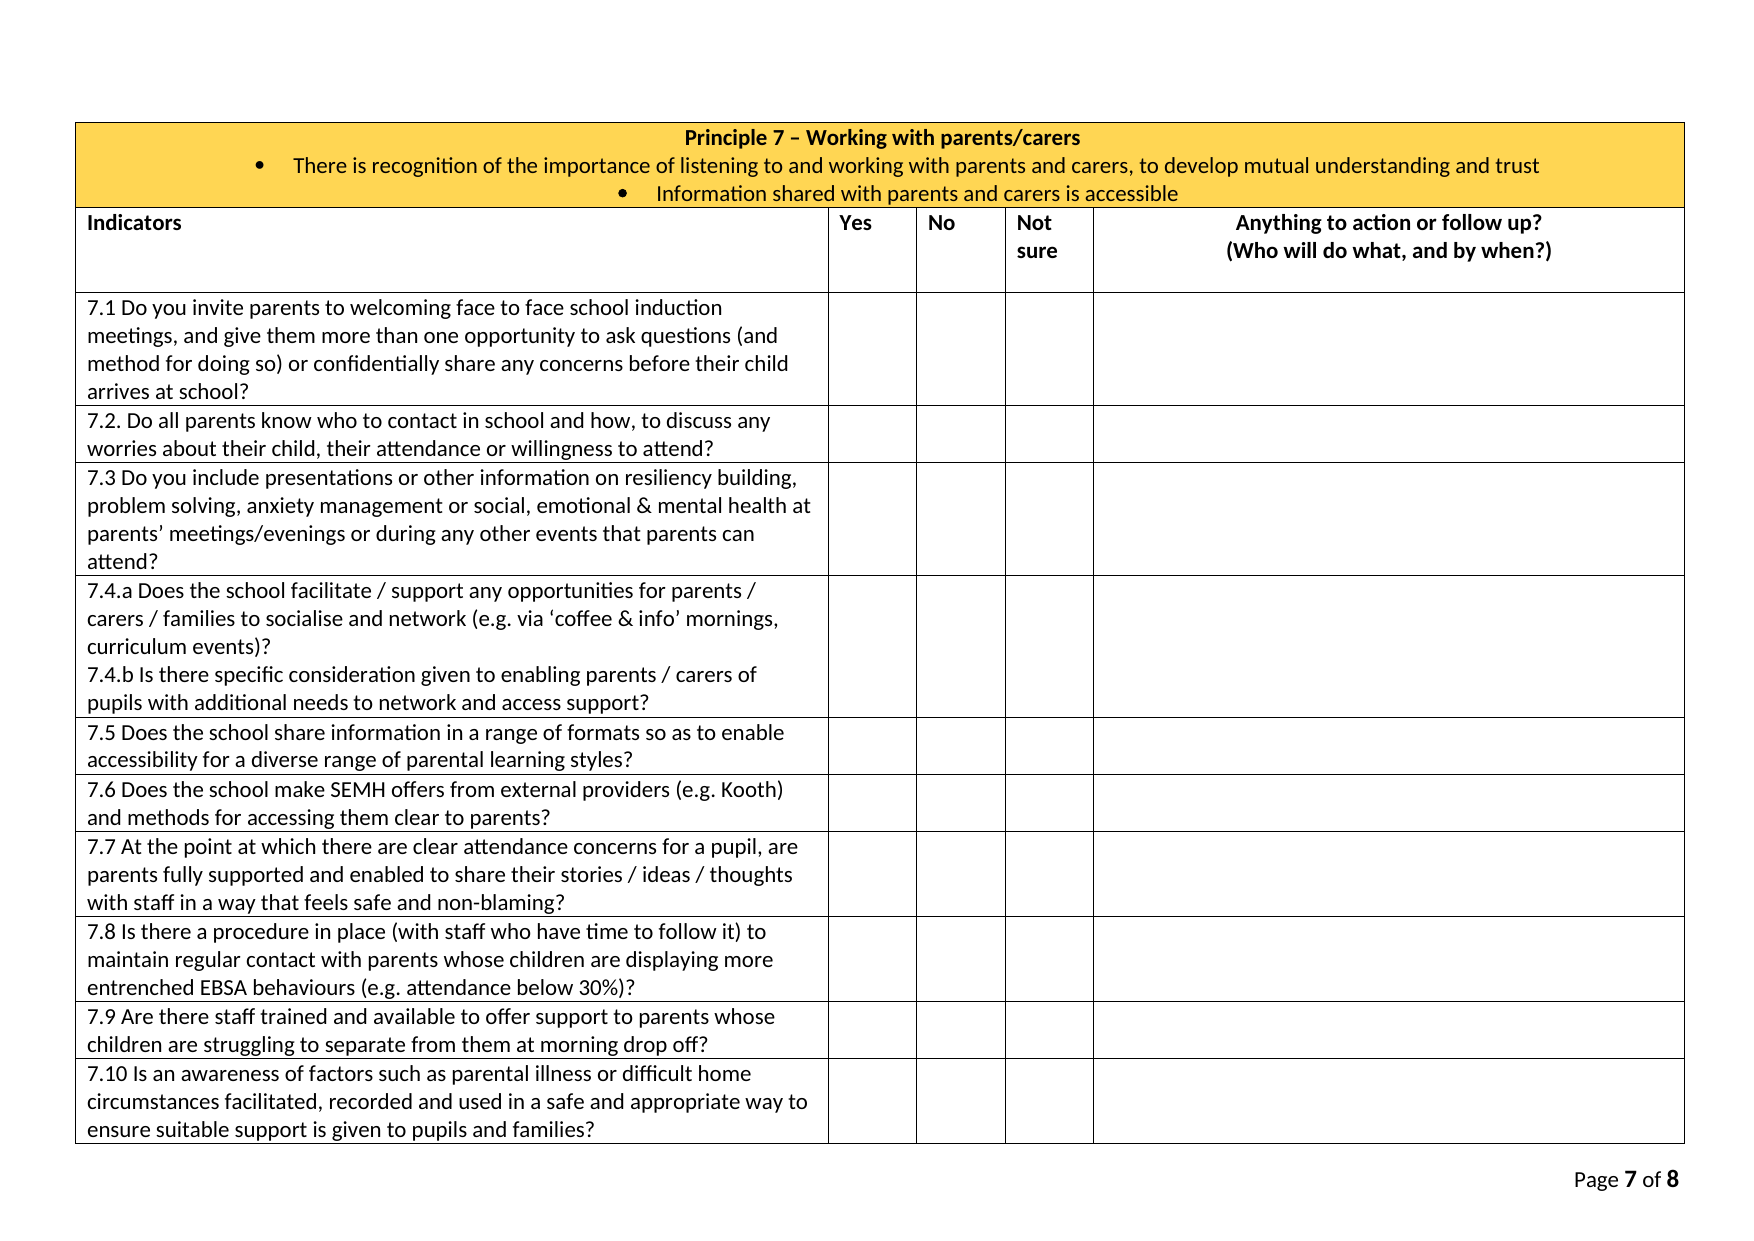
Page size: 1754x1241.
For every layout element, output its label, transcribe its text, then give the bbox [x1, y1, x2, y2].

table_cell Anything to action or follow up? (Who will do what, and by when?) [1094, 208, 1684, 292]
table_cell 7.9 Are there staff trained and available to offer support to parents whose children are struggling to separate from them at morning drop off? [76, 1002, 828, 1058]
table_cell [1006, 293, 1093, 405]
table_cell [917, 917, 1005, 1001]
table_cell 7.7 At the point at which there are clear attendance concerns for a pupil, are parents fully supported and enabled to share their stories / ideas / thoughts with staff in a way that feels safe and non-blaming? [76, 832, 828, 916]
table_cell [829, 917, 916, 1001]
table_cell [1006, 576, 1093, 717]
table_cell 7.4.a Does the school facilitate / support any opportunities for parents / carers / families to socialise and network (e.g. via ‘coffee & info’ mornings, curriculum events)? 7.4.b Is there specific consideration given to enabling parents / carers of pupils with additional needs to network and access support? [76, 576, 828, 717]
table_cell [829, 775, 916, 831]
table_cell 7.10 Is an awareness of factors such as parental illness or difficult home circumstances facilitated, recorded and used in a safe and appropriate way to ensure suitable support is given to pupils and families? [76, 1059, 828, 1143]
table_cell 7.3 Do you include presentations or other information on resiliency building, problem solving, anxiety management or social, emotional & mental health at parents’ meetings/evenings or during any other events that parents can attend? [76, 463, 828, 575]
table_cell [1006, 406, 1093, 462]
table_cell [1006, 718, 1093, 774]
table_cell [829, 1002, 916, 1058]
table_cell [917, 718, 1005, 774]
table_header Principle 7 – Working with parents/carers There is recognition of the importance of listening to and working with parents and carers, to develop mutual understanding and trust Information shared with parents and carers is accessible [76, 123, 1684, 207]
table_cell [829, 718, 916, 774]
table_cell 7.5 Does the school share information in a range of formats so as to enable accessibility for a diverse range of parental learning styles? [76, 718, 828, 774]
table_cell [917, 775, 1005, 831]
table_cell [1006, 463, 1093, 575]
table_cell [917, 463, 1005, 575]
table_cell [1094, 775, 1684, 831]
table_cell [1094, 917, 1684, 1001]
table_cell [917, 1059, 1005, 1143]
table_cell [1094, 576, 1684, 717]
table_cell [1006, 832, 1093, 916]
table_cell No [917, 208, 1005, 292]
table_cell [1094, 718, 1684, 774]
table_cell [917, 406, 1005, 462]
table_cell [1006, 775, 1093, 831]
table_cell [1094, 1002, 1684, 1058]
table_cell 7.8 Is there a procedure in place (with staff who have time to follow it) to maintain regular contact with parents whose children are displaying more entrenched EBSA behaviours (e.g. attendance below 30%)? [76, 917, 828, 1001]
table_cell [1006, 917, 1093, 1001]
table_cell [917, 576, 1005, 717]
table_cell Indicators [76, 208, 828, 292]
table_cell Not sure [1006, 208, 1093, 292]
table_cell [917, 832, 1005, 916]
table_cell [1094, 832, 1684, 916]
table_cell [829, 463, 916, 575]
table_cell 7.6 Does the school make SEMH offers from external providers (e.g. Kooth) and methods for accessing them clear to parents? [76, 775, 828, 831]
table_cell [1094, 406, 1684, 462]
table_cell [829, 293, 916, 405]
table_cell [1006, 1059, 1093, 1143]
table_cell [917, 1002, 1005, 1058]
table_cell [1094, 1059, 1684, 1143]
table_cell [829, 576, 916, 717]
table_cell [829, 406, 916, 462]
table_cell 7.1 Do you invite parents to welcoming face to face school induction meetings, and give them more than one opportunity to ask questions (and method for doing so) or confidentially share any concerns before their child arrives at school? [76, 293, 828, 405]
table_cell [917, 293, 1005, 405]
table_cell [829, 832, 916, 916]
table_cell [1006, 1002, 1093, 1058]
table_cell 7.2. Do all parents know who to contact in school and how, to discuss any worries about their child, their attendance or willingness to attend? [76, 406, 828, 462]
table_cell [1094, 463, 1684, 575]
table_cell Yes [829, 208, 916, 292]
table_cell [1094, 293, 1684, 405]
table_cell [829, 1059, 916, 1143]
